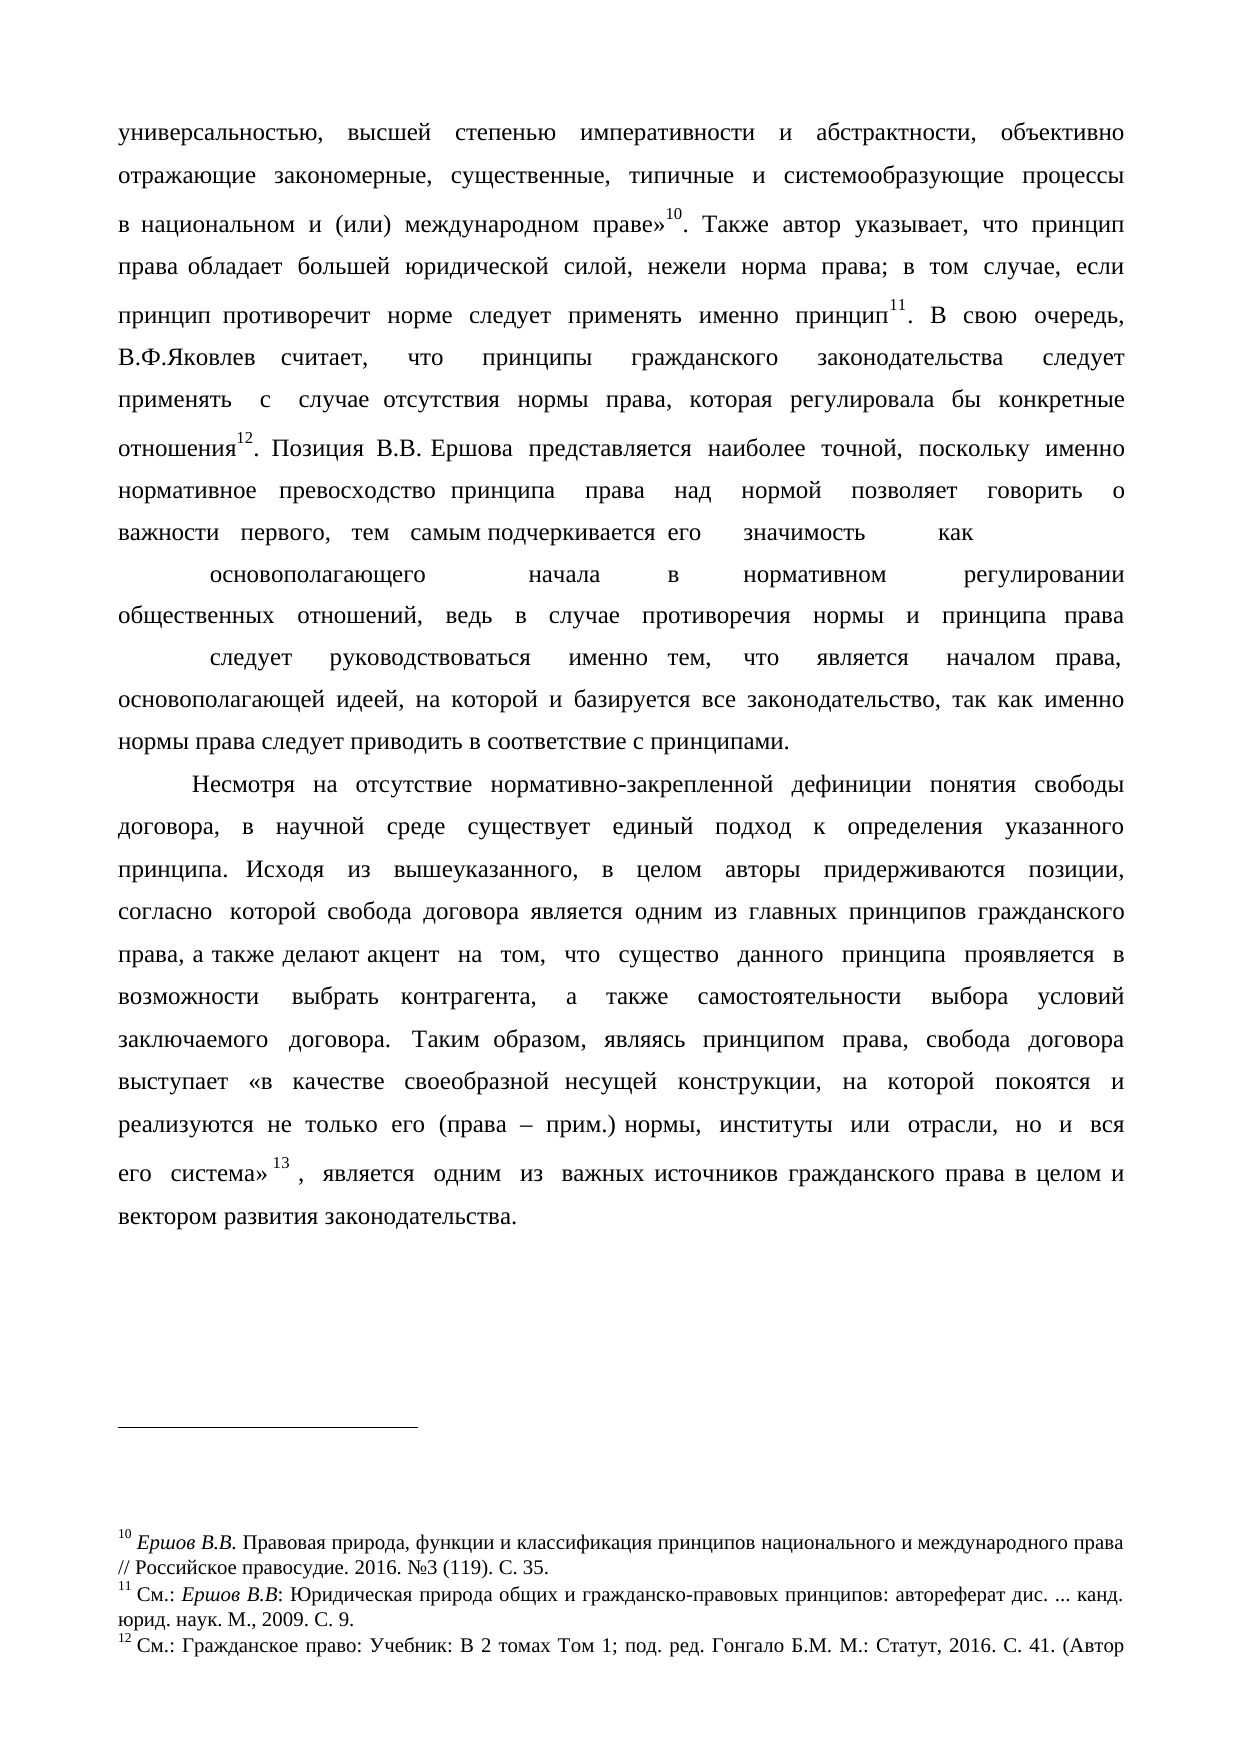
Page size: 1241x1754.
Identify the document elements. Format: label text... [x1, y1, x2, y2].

text отражающие закономерные, существенные, типичные и системообразующие процессы в национальном и (или) международном праве»10. Также автор указывает, что принцип права обладает большей юридической силой, нежели норма права; в том случае, если принцип противоречит норме следует применять именно принцип11. В свою очередь, В.Ф.Яковлев считает, что принципы гражданского законодательства следует применять с случае отсутствия нормы права, которая регулировала бы конкретные отношения12. Позиция В.В. Ершова представляется наиболее точной, поскольку именно нормативное превосходство принципа права над нормой позволяет говорить о важности первого, тем самым подчеркивается его значимость как основополагающего начала в нормативном регулировании общественных отношений, ведь в случае противоречия нормы и принципа права следует руководствоваться именно тем, что является началом права, основополагающей идеей, на которой и базируется все законодательство, так как именно нормы права следует приводить в соответствие с принципами. [118, 161, 1124, 755]
text 11 См.: Ершов В.В: Юридическая природа общих и гражданско-правовых принципов: автореферат дис. ... канд. юрид. наук. М., 2009. С. 9. [118, 1579, 1127, 1631]
text Несмотря на отсутствие нормативно-закрепленной дефиниции понятия свободы договора, в научной среде существует единый подход к определения указанного принципа. Исходя из вышеуказанного, в целом авторы придерживаются позиции, согласно которой свобода договора является одним из главных принципов гражданского права, а также делают акцент на том, что существо данного принципа проявляется в возможности выбрать контрагента, а также самостоятельности выбора условий заключаемого договора. Таким образом, являясь принципом права, свобода договора выступает «в качестве своеобразной несущей конструкции, на которой покоятся и реализуются не только его (права – прим.) нормы, институты или отрасли, но и вся его система»13 , является одним из важных источников гражданского права в целом и вектором развития законодательства. [118, 769, 1124, 1230]
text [118, 1631, 1127, 1658]
text универсальностью, высшей степенью императивности и абстрактности, объективно [118, 117, 1154, 146]
text 10 Ершов В.В. Правовая природа, функции и классификация принципов национального и международного права // Российское правосудие. 2016. №3 (119). С. 35. [118, 1528, 1127, 1579]
